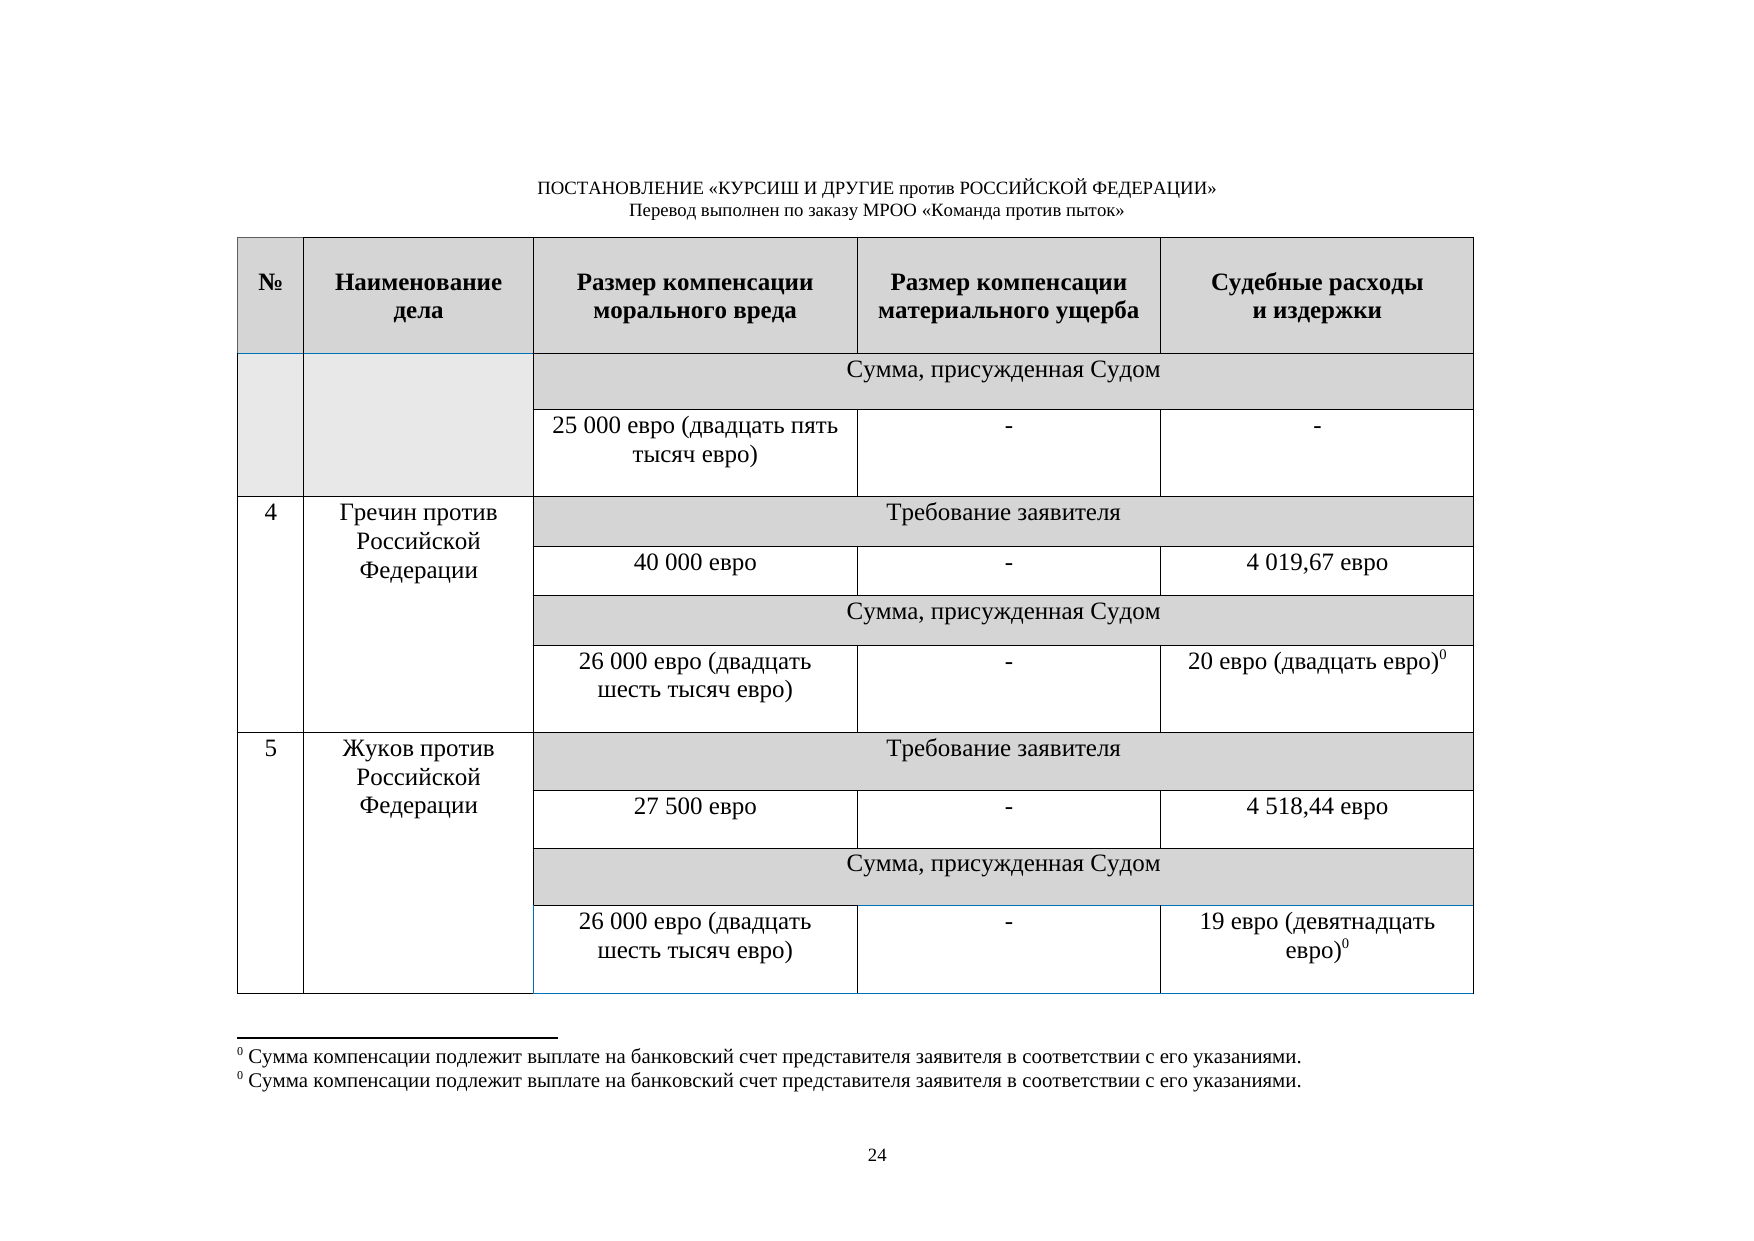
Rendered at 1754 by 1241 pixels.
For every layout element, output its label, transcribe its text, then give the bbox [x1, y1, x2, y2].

table_cell - [1161, 410, 1473, 496]
table_cell - [858, 547, 1160, 595]
table_cell 4 518,44 евро [1161, 791, 1473, 847]
table_cell Сумма, присужденная Судом [534, 354, 1473, 409]
table_cell Гречин против Российской Федерации [304, 497, 533, 732]
table_cell Требование заявителя [534, 497, 1473, 546]
table_cell 20 евро (двадцать евро) [1161, 646, 1473, 732]
table_cell 25 000 евро (двадцать пять тысяч евро) [534, 410, 857, 496]
table_header Размер компенсации материального ущерба [858, 238, 1160, 353]
table_cell 27 500 евро [534, 791, 857, 847]
table_cell Жуков против Российской Федерации [304, 733, 533, 992]
table_cell Сумма, присужденная Судом [534, 849, 1473, 905]
table_cell 40 000 евро [534, 547, 857, 595]
table_cell Требование заявителя [534, 733, 1473, 790]
table_cell 4 019,67 евро [1161, 547, 1473, 595]
table_header № [238, 238, 303, 353]
table_header Судебные расходы и издержки [1161, 238, 1473, 353]
table_cell Сумма, присужденная Судом [534, 596, 1473, 645]
table_cell - [858, 906, 1160, 992]
table_header Наименование дела [304, 238, 533, 353]
table_cell 26 000 евро (двадцать шесть тысяч евро) [534, 906, 857, 992]
table_cell - [858, 410, 1160, 496]
table_cell 5 [238, 733, 303, 992]
table_header Размер компенсации морального вреда [534, 238, 857, 353]
table_cell - [858, 791, 1160, 847]
table_cell 26 000 евро (двадцать шесть тысяч евро) [534, 646, 857, 732]
table_cell 19 евро (девятнадцать евро) [1161, 906, 1473, 992]
table_cell - [858, 646, 1160, 732]
table_cell 4 [238, 497, 303, 732]
